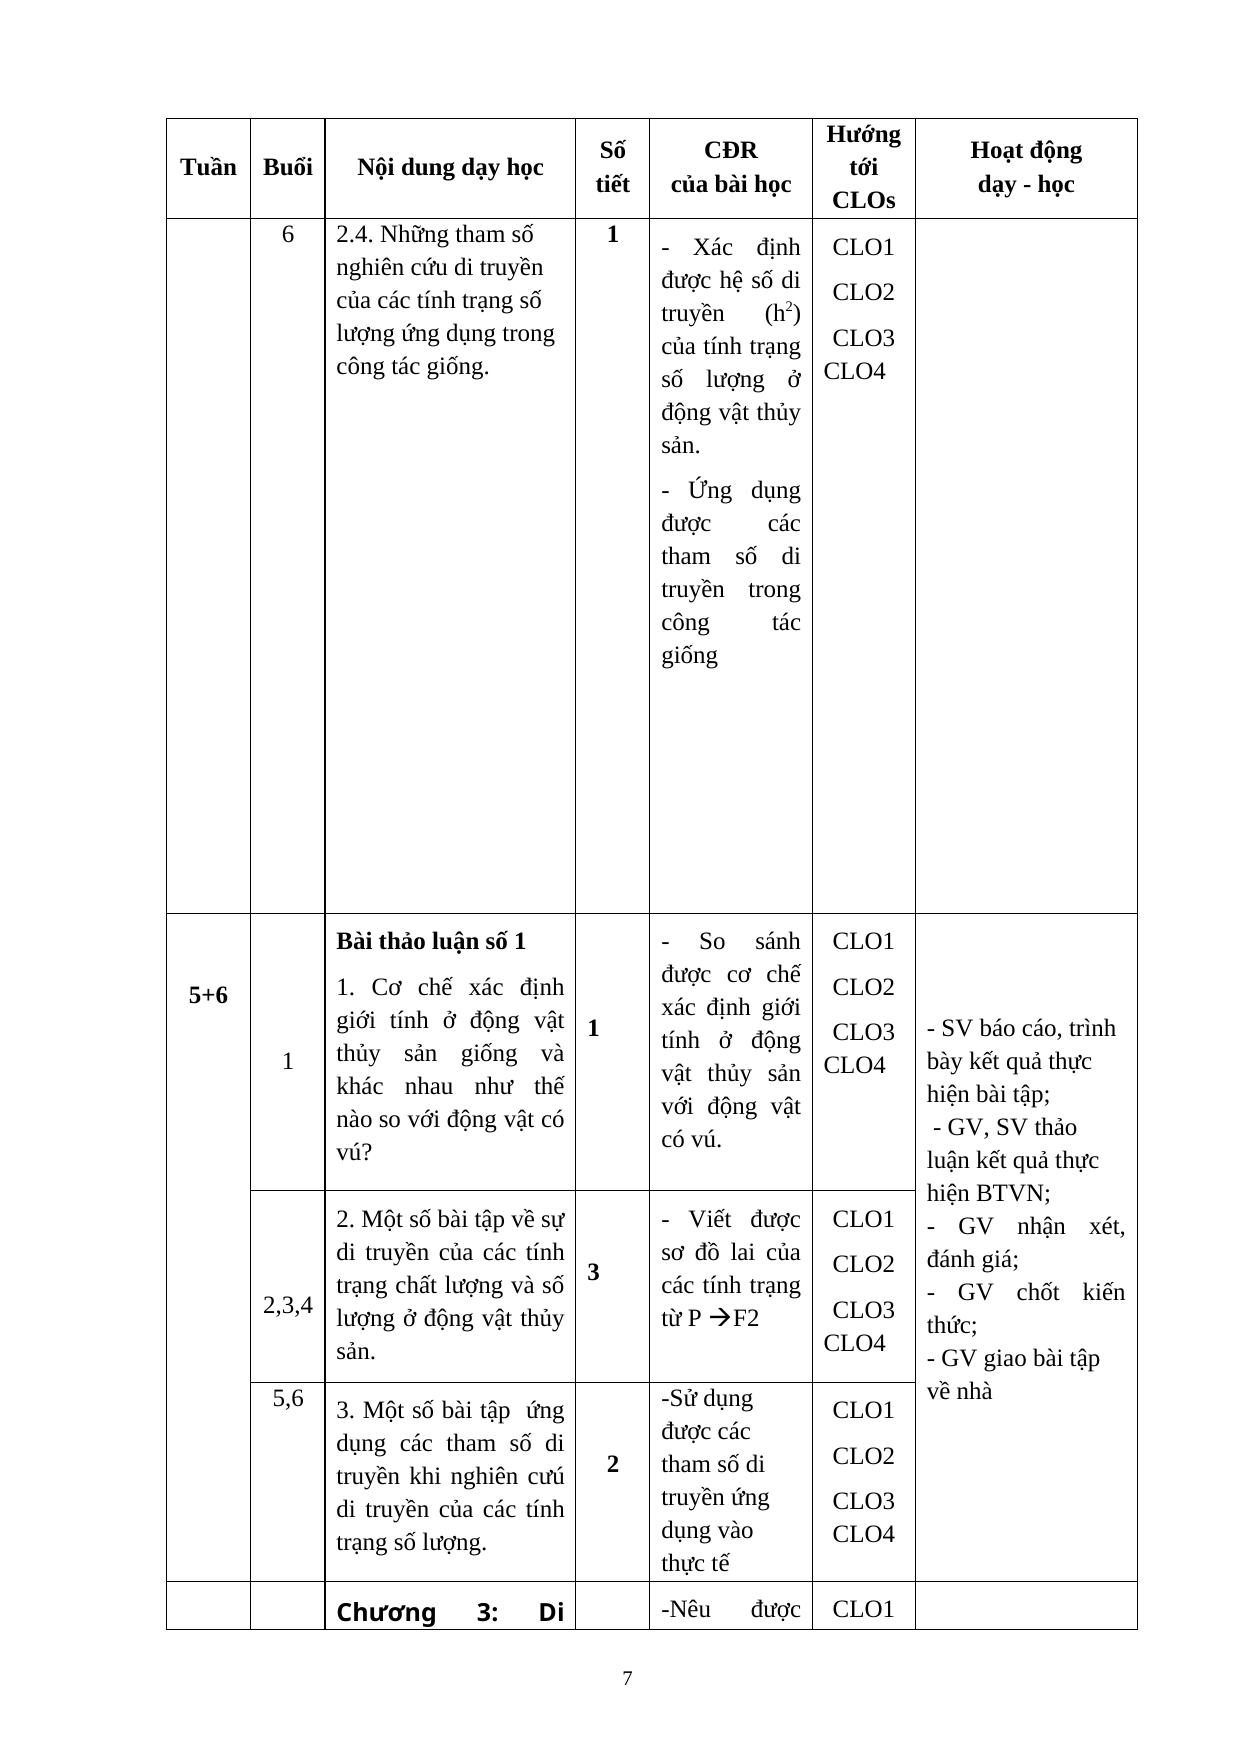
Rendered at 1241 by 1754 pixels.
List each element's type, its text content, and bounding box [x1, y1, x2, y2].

table_header Tuần [167, 119, 250, 218]
table_cell 2. Một số bài tập về sự di truyền của các tính trạng chất lượng và số lượng ở động vật thủy sản. [326, 1191, 575, 1382]
table_cell - SV báo cáo, trình bày kết quả thực hiện bài tập; - GV, SV thảo luận kết quả thực hiện BTVN; - GV nhận xét, đánh giá; - GV chốt kiến thức; - GV giao bài tập về nhà [916, 914, 1137, 1581]
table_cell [326, 1582, 575, 1629]
table_cell 2.4. Những tham số nghiên cứu di truyền của các tính trạng số lượng ứng dụng trong công tác giống. [326, 219, 575, 913]
table_header Buổi [251, 119, 324, 218]
table_cell 7 [167, 1582, 250, 1629]
table_cell - So sánh được cơ chế xác định giới tính ở động vật thủy sản với động vật có vú. [650, 914, 812, 1190]
table_cell 5,6 [251, 1383, 324, 1581]
table_cell 5+6 [167, 914, 250, 1581]
table_cell -Sử dụng được các tham số di truyền ứng dụng vào thực tế [650, 1383, 812, 1581]
table_cell 2 [576, 1383, 649, 1581]
table_cell 1 [251, 1582, 324, 1629]
table_header Hướng tới CLOs [813, 119, 915, 218]
table_cell 1 [576, 914, 649, 1190]
table_cell 2,3,4 [251, 1191, 324, 1382]
table_cell 1 [576, 219, 649, 913]
table_cell 6 [251, 219, 324, 913]
table_cell Bài thảo luận số 1 1. Cơ chế xác định giới tính ở động vật thủy sản giống và khác nhau như thế nào so với động vật có vú? [326, 914, 575, 1190]
table_cell 1 [251, 914, 324, 1190]
table_cell 3. Một số bài tập ứng dụng các tham số di truyền khi nghiên cưú di truyền của các tính trạng số lượng. [326, 1383, 575, 1581]
table_cell 1 [576, 1582, 649, 1629]
table_cell CLO1 CLO2 CLO3 CLO4 [813, 1191, 915, 1382]
table_header CĐR của bài học [650, 119, 812, 218]
table_cell - Xác định được hệ số di truyền (h2) của tính trạng số lượng ở động vật thủy sản. - Ứng dụng được các tham số di truyền trong công tác giống [650, 219, 812, 913]
table_header Số tiết [576, 119, 649, 218]
table_header Hoạt động dạy - học [916, 119, 1137, 218]
table_header Nội dung dạy học [326, 119, 575, 218]
table_cell CLO1 CLO2 CLO3 CLO4 [813, 914, 915, 1190]
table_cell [916, 1582, 1137, 1629]
table_cell CLO1 CLO2 CLO3 CLO4 [813, 1383, 915, 1581]
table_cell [650, 1582, 812, 1629]
table_cell 3 [576, 1191, 649, 1382]
table_cell CLO1 CLO2 CLO3 CLO4 [813, 219, 915, 913]
table_cell CLO1 CLO4 [813, 1582, 915, 1629]
table_cell - Viết được sơ đồ lai của các tính trạng từ P F2 [650, 1191, 812, 1382]
